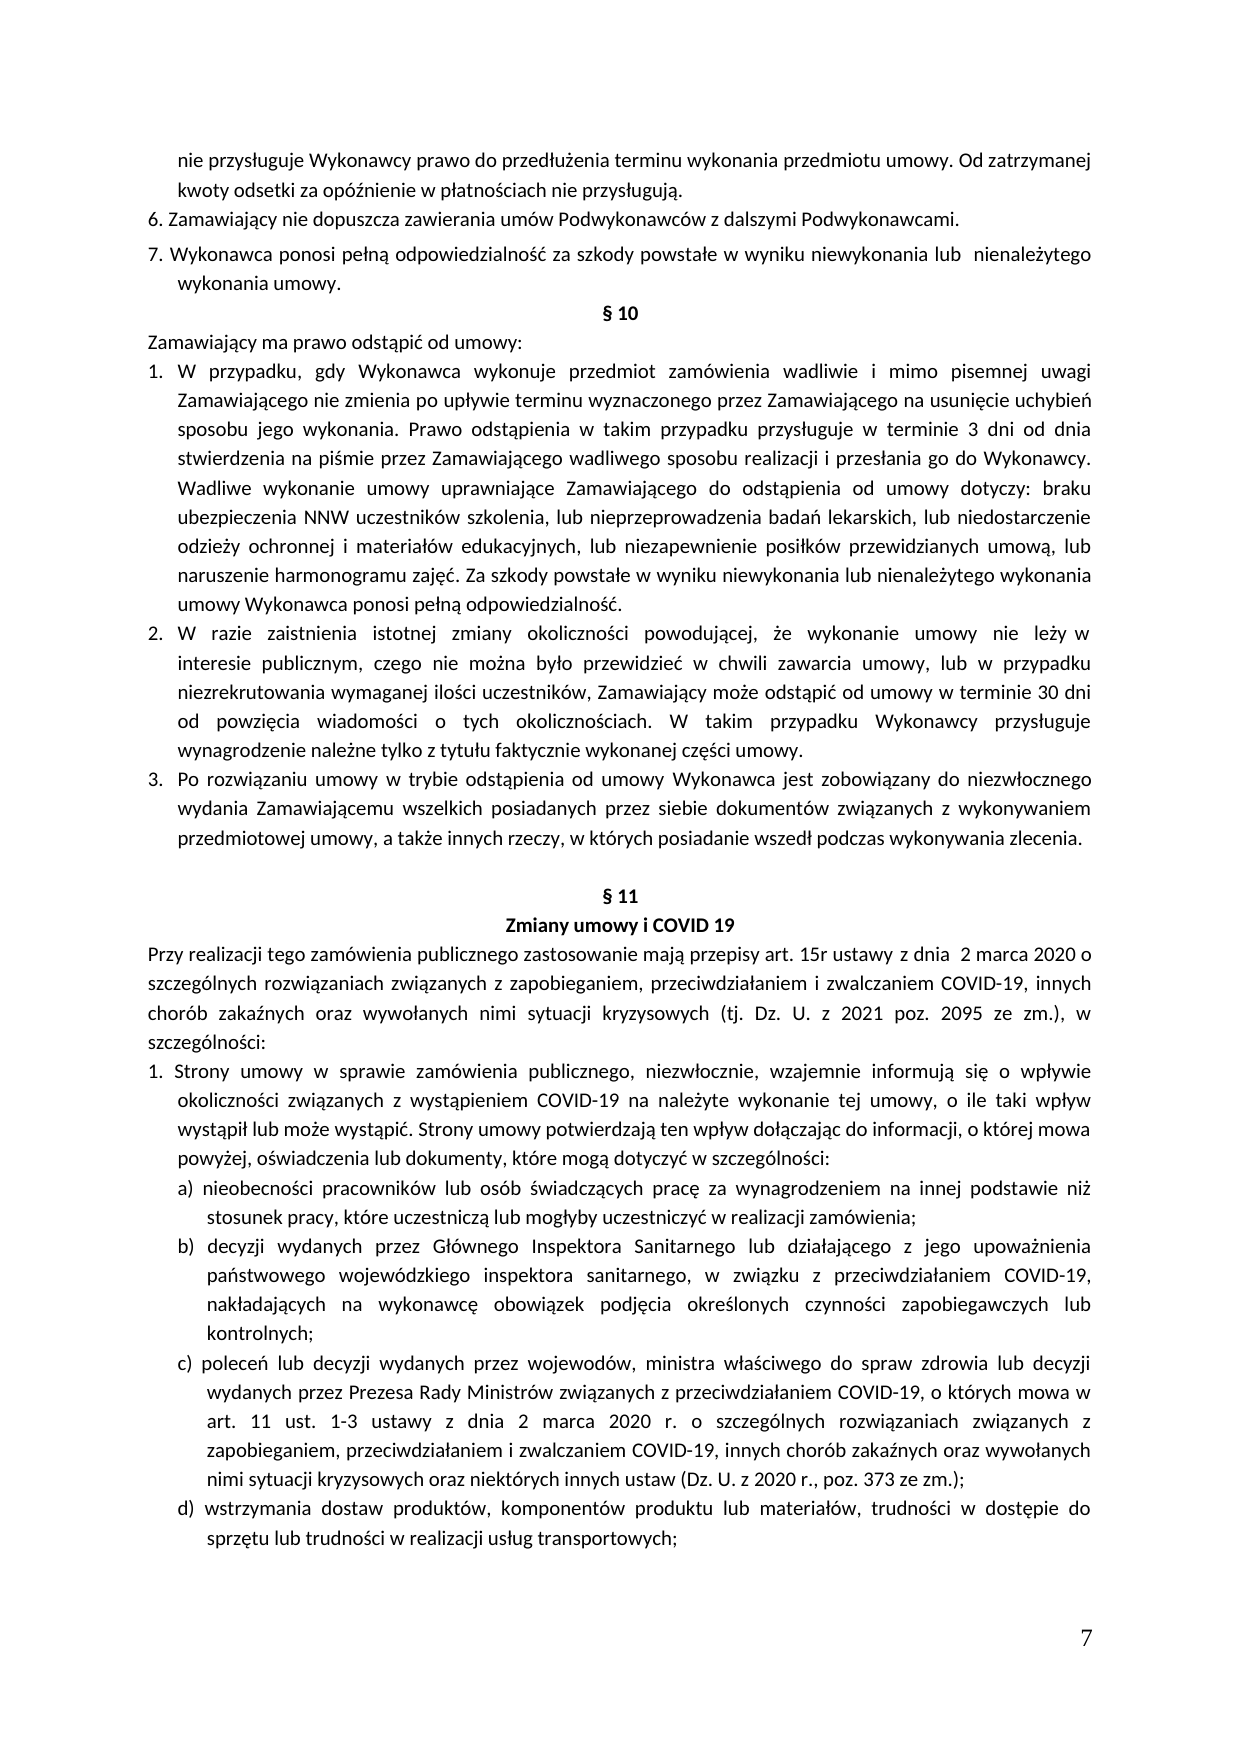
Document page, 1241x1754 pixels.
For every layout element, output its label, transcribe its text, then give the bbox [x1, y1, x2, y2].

text a) nieobecności pracowników lub osób świadczących pracę za wynagrodzeniem na innej podstawie niż stosunek pracy, które uczestniczą lub mogłyby uczestniczyć w realizacji zamówienia; [177, 1175, 1093, 1229]
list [140, 148, 1093, 202]
text 7. Wykonawca ponosi pełną odpowiedzialność za szkody powstałe w wyniku niewykonania lub nienależytego wykonania umowy. [148, 241, 1093, 296]
text b) decyzji wydanych przez Głównego Inspektora Sanitarnego lub działającego z jego upoważnienia państwowego wojewódzkiego inspektora sanitarnego, w związku z przeciwdziałaniem COVID-19, nakładających na wykonawcę obowiązek podjęcia określonych czynności zapobiegawczych lub kontrolnych; [177, 1233, 1093, 1346]
text d) wstrzymania dostaw produktów, komponentów produktu lub materiałów, trudności w dostępie do sprzętu lub trudności w realizacji usług transportowych; [177, 1496, 1093, 1550]
text c) poleceń lub decyzji wydanych przez wojewodów, ministra właściwego do spraw zdrowia lub decyzji wydanych przez Prezesa Rady Ministrów związanych z przeciwdziałaniem COVID-19, o których mowa w art. 11 ust. 1-3 ustawy z dnia 2 marca 2020 r. o szczególnych rozwiązaniach związanych z zapobieganiem, przeciwdziałaniem i zwalczaniem COVID-19, innych chorób zakaźnych oraz wywołanych nimi sytuacji kryzysowych oraz niektórych innych ustaw (Dz. U. z 2020 r., poz. 373 ze zm.); [177, 1350, 1093, 1492]
text Zmiany umowy i COVID 19 [148, 912, 1093, 938]
text § 10 [148, 300, 1093, 325]
text 1. Strony umowy w sprawie zamówienia publicznego, niezwłocznie, wzajemnie informują się o wpływie okoliczności związanych z wystąpieniem COVID-19 na należyte wykonanie tej umowy, o ile taki wpływ wystąpił lub może wystąpić. Strony umowy potwierdzają ten wpływ dołączając do informacji, o której mowa powyżej, oświadczenia lub dokumenty, które mogą dotyczyć w szczególności: [148, 1058, 1093, 1171]
list W razie zaistnienia istotnej zmiany okoliczności powodującej, że wykonanie umowy nie leży w interesie publicznym, czego nie można było przewidzieć w chwili zawarcia umowy, lub w przypadku niezrekrutowania wymaganej ilości uczestników, Zamawiający może odstąpić od umowy w terminie 30 dni od powzięcia wiadomości o tych okolicznościach. W takim przypadku Wykonawcy przysługuje wynagrodzenie należne tylko z tytułu faktycznie wykonanej części umowy. [148, 621, 1093, 763]
text 6. Zamawiający nie dopuszcza zawierania umów Podwykonawców z dalszymi Podwykonawcami. [148, 206, 1093, 231]
text Zamawiający ma prawo odstąpić od umowy: [148, 329, 1093, 354]
list W przypadku, gdy Wykonawca wykonuje przedmiot zamówienia wadliwie i mimo pisemnej uwagi Zamawiającego nie zmienia po upływie terminu wyznaczonego przez Zamawiającego na usunięcie uchybień sposobu jego wykonania. Prawo odstąpienia w takim przypadku przysługuje w terminie 3 dni od dnia stwierdzenia na piśmie przez Zamawiającego wadliwego sposobu realizacji i przesłania go do Wykonawcy. Wadliwe wykonanie umowy uprawniające Zamawiającego do odstąpienia od umowy dotyczy: braku ubezpieczenia NNW uczestników szkolenia, lub nieprzeprowadzenia badań lekarskich, lub niedostarczenie odzieży ochronnej i materiałów edukacyjnych, lub niezapewnienie posiłków przewidzianych umową, lub naruszenie harmonogramu zajęć. Za szkody powstałe w wyniku niewykonania lub nienależytego wykonania umowy Wykonawca ponosi pełną odpowiedzialność. [148, 358, 1093, 617]
text Przy realizacji tego zamówienia publicznego zastosowanie mają przepisy art. 15r ustawy z dnia 2 marca 2020 o szczególnych rozwiązaniach związanych z zapobieganiem, przeciwdziałaniem i zwalczaniem COVID-19, innych chorób zakaźnych oraz wywołanych nimi sytuacji kryzysowych (tj. Dz. U. z 2021 poz. 2095 ze zm.), w szczególności: [148, 941, 1093, 1054]
text § 11 [148, 883, 1093, 908]
list Po rozwiązaniu umowy w trybie odstąpienia od umowy Wykonawca jest zobowiązany do niezwłocznego wydania Zamawiającemu wszelkich posiadanych przez siebie dokumentów związanych z wykonywaniem przedmiotowej umowy, a także innych rzeczy, w których posiadanie wszedł podczas wykonywania zlecenia. [148, 766, 1093, 850]
